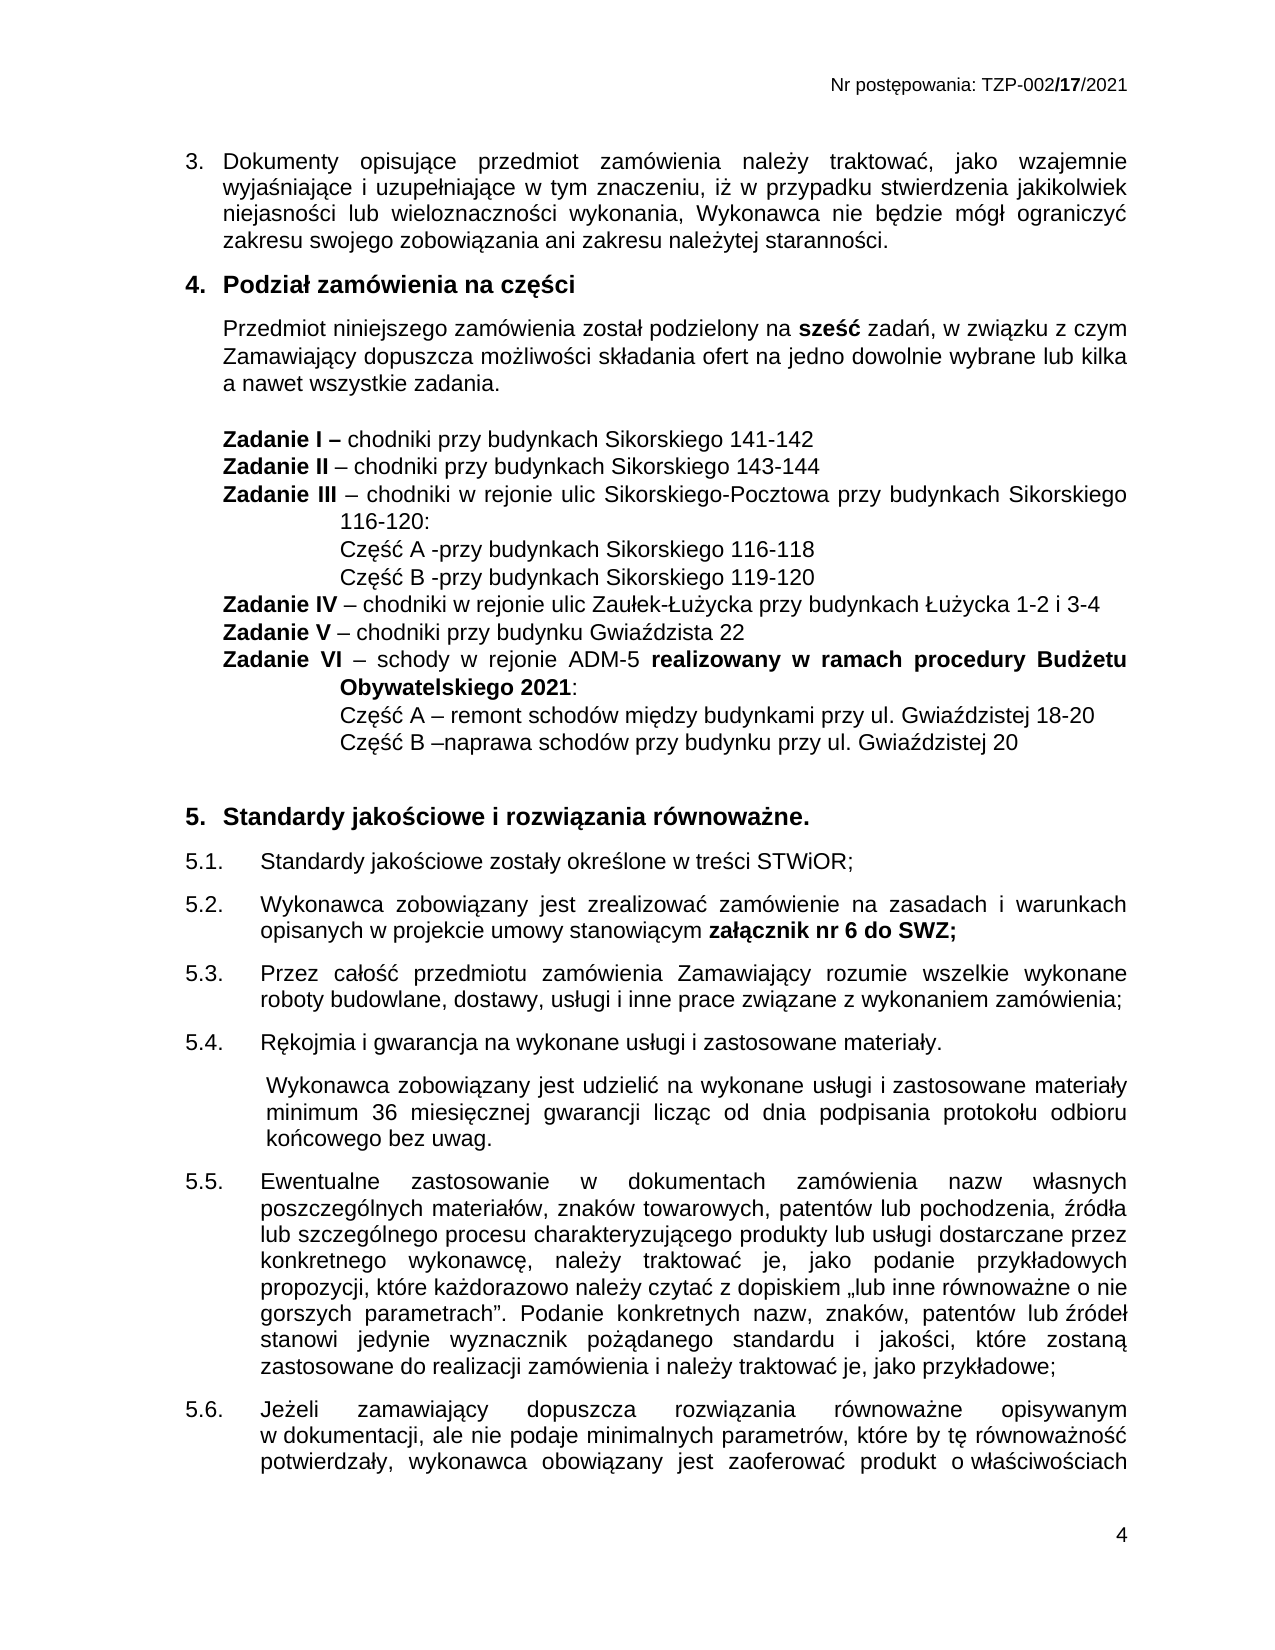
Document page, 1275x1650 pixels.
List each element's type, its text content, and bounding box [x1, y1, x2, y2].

text Wykonawca zobowiązany jest udzielić na wykonane usługi i zastosowane materiały minimum 36 miesięcznej gwarancji licząc od dnia podpisania protokołu odbioru końcowego bez uwag. [266, 1072, 1127, 1151]
text Część A -przy budynkach Sikorskiego 116-118 [339, 536, 1127, 562]
list Przez całość przedmiotu zamówienia Zamawiający rozumie wszelkie wykonane roboty budowlane, dostawy, usługi i inne prace związane z wykonaniem zamówienia; [185, 960, 1127, 1013]
text Część A – remont schodów między budynkami przy ul. Gwiaździstej 18-20 [339, 702, 1127, 728]
text Zadanie II – chodniki przy budynkach Sikorskiego 143-144 [223, 453, 1127, 479]
list Wykonawca zobowiązany jest zrealizować zamówienie na zasadach i warunkach opisanych w projekcie umowy stanowiącym załącznik nr 6 do SWZ; [185, 891, 1127, 943]
text Zadanie I – chodniki przy budynkach Sikorskiego 141-142 [223, 426, 1127, 452]
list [185, 1396, 1127, 1475]
text Część B –naprawa schodów przy budynku przy ul. Gwiaździstej 20 [339, 729, 1127, 756]
text Zadanie III – chodniki w rejonie ulic Sikorskiego-Pocztowa przy budynkach Sikorskiego 116-120: [223, 481, 1127, 535]
list Dokumenty opisujące przedmiot zamówienia należy traktować, jako wzajemnie wyjaśniające i uzupełniające w tym znaczeniu, iż w przypadku stwierdzenia jakikolwiek niejasności lub wieloznaczności wykonania, Wykonawca nie będzie mógł ograniczyć zakresu swojego zobowiązania ani zakresu należytej staranności. [185, 148, 1127, 253]
list Ewentualne zastosowanie w dokumentach zamówienia nazw własnych poszczególnych materiałów, znaków towarowych, patentów lub pochodzenia, źródła lub szczególnego procesu charakteryzującego produkty lub usługi dostarczane przez konkretnego wykonawcę, należy traktować je, jako podanie przykładowych propozycji, które każdorazowo należy czytać z dopiskiem „lub inne równoważne o nie gorszych parametrach”. Podanie konkretnych nazw, znaków, patentów lub źródeł stanowi jedynie wyznacznik pożądanego standardu i jakości, które zostaną zastosowane do realizacji zamówienia i należy traktować je, jako przykładowe; [185, 1168, 1127, 1379]
text Zadanie V – chodniki przy budynku Gwiaździsta 22 [223, 619, 1127, 645]
list Rękojmia i gwarancja na wykonane usługi i zastosowane materiały. [185, 1029, 1127, 1056]
text Część B -przy budynkach Sikorskiego 119-120 [339, 563, 1127, 590]
text Zadanie IV – chodniki w rejonie ulic Zaułek-Łużycka przy budynkach Łużycka 1-2 i 3-4 [223, 591, 1127, 617]
list Standardy jakościowe zostały określone w treści STWiOR; [185, 848, 1127, 874]
list Standardy jakościowe i rozwiązania równoważne. [185, 802, 1127, 831]
list Podział zamówienia na części [185, 270, 1127, 298]
text Przedmiot niniejszego zamówienia został podzielony na sześć zadań, w związku z czym Zamawiający dopuszcza możliwości składania ofert na jedno dowolnie wybrane lub kilka a nawet wszystkie zadania. [223, 315, 1127, 397]
text Zadanie VI – schody w rejonie ADM-5 realizowany w ramach procedury Budżetu Obywatelskiego 2021: [223, 646, 1127, 700]
